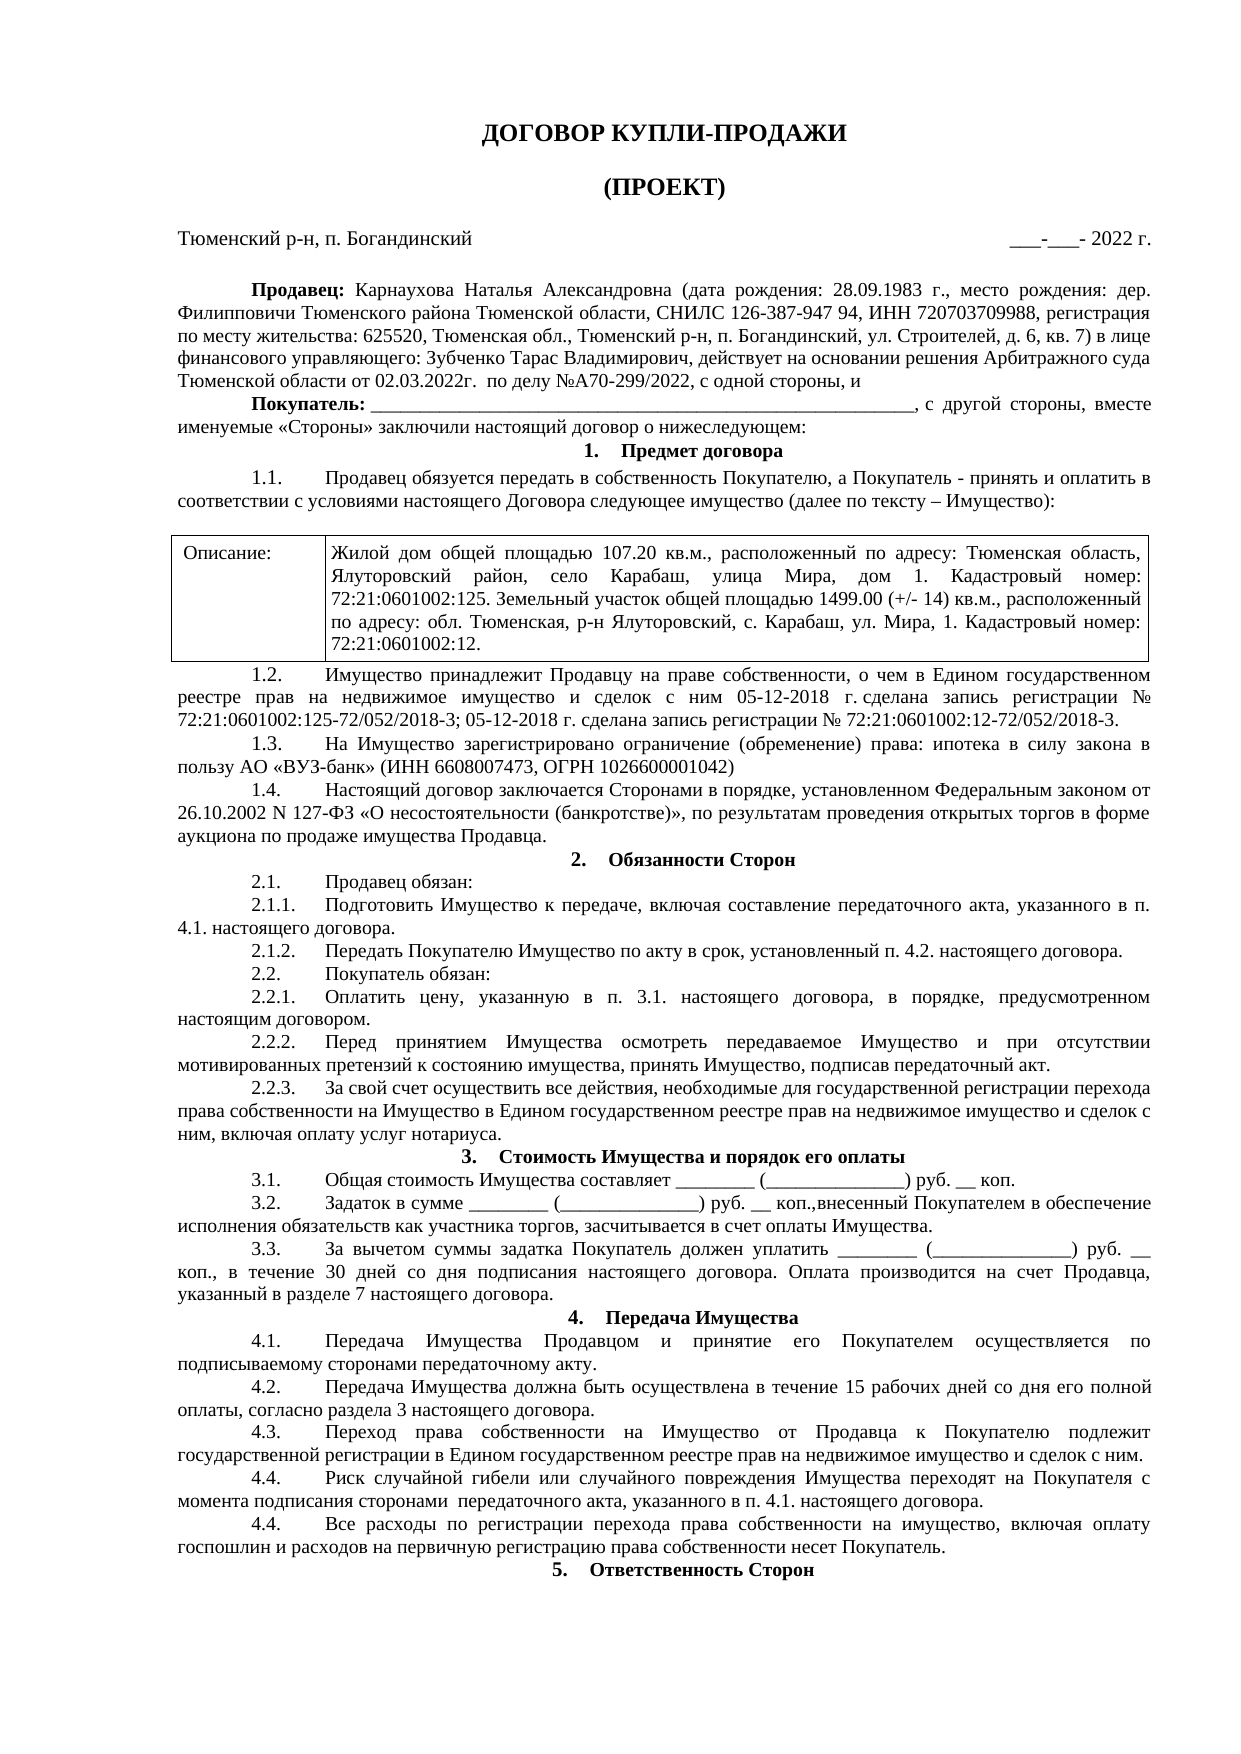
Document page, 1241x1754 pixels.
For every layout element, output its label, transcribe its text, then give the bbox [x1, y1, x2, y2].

text ДОГОВОР КУПЛИ-ПРОДАЖИ [177, 118, 1152, 147]
text 3.3. За вычетом суммы задатка Покупатель должен уплатить ________ (______________) руб. __ коп., в течение 30 дней со дня подписания настоящего договора. Оплата производится на счет Продавца, указанный в разделе 7 настоящего договора. [177, 1237, 1152, 1305]
list Передача Имущества [215, 1305, 1152, 1329]
text (ПРОЕКТ) [177, 172, 1152, 201]
text 4.4. Все расходы по регистрации перехода права собственности на имущество, включая оплату госпошлин и расходов на первичную регистрацию права собственности несет Покупатель. [177, 1512, 1152, 1557]
list Предмет договора [215, 438, 1152, 462]
text 2.2. Покупатель обязан: [177, 962, 1152, 984]
text 4.2. Передача Имущества должна быть осуществлена в течение 15 рабочих дней со дня его полной оплаты, согласно раздела 3 настоящего договора. [177, 1375, 1152, 1421]
text 4.3. Переход права собственности на Имущество от Продавца к Покупателю подлежит государственной регистрации в Едином государственном реестре прав на недвижимое имущество и сделок с ним. [177, 1421, 1152, 1466]
table_header ___-___- 2022 г. [664, 226, 1152, 250]
table_header Тюменский р-н, п. Богандинский [177, 226, 664, 250]
text 2.2.3. За свой счет осуществить все действия, необходимые для государственной регистрации перехода права собственности на Имущество в Едином государственном реестре прав на недвижимое имущество и сделок с ним, включая оплату услуг нотариуса. [177, 1076, 1152, 1144]
text 3.2. Задаток в сумме ________ (______________) руб. __ коп.,внесенный Покупателем в обеспечение исполнения обязательств как участника торгов, засчитывается в счет оплаты Имущества. [177, 1191, 1152, 1237]
list Ответственность Сторон [215, 1557, 1152, 1581]
list На Имущество зарегистрировано ограничение (обременение) права: ипотека в силу закона в пользу АО «ВУЗ-банк» (ИНН 6608007473, ОГРН 1026600001042) [177, 731, 1152, 778]
text 2.2.1. Оплатить цену, указанную в п. 3.1. настоящего договора, в порядке, предусмотренном настоящим договором. [177, 984, 1152, 1030]
text Продавец: Карнаухова Наталья Александровна (дата рождения: 28.09.1983 г., место рождения: дер. Филипповичи Тюменского района Тюменской области, СНИЛС 126-387-947 94, ИНН 720703709988, регистрация по месту жительства: 625520, Тюменская обл., Тюменский р-н, п. Богандинский, ул. Строителей, д. 6, кв. 7) в лице финансового управляющего: Зубченко Тарас Владимирович, действует на основании решения Арбитражного суда Тюменской области от 02.03.2022г. по делу №А70-299/2022, с одной стороны, и [177, 278, 1152, 392]
table_header Описание: [172, 536, 325, 661]
list Продавец обязуется передать в собственность Покупателю, а Покупатель - принять и оплатить в соответствии с условиями настоящего Договора следующее имущество (далее по тексту – Имущество): [177, 465, 1152, 512]
text 2.2.2. Перед принятием Имущества осмотреть передаваемое Имущество и при отсутствии мотивированных претензий к состоянию имущества, принять Имущество, подписав передаточный акт. [177, 1030, 1152, 1076]
list Стоимость Имущества и порядок его оплаты [215, 1144, 1152, 1168]
text 1.4. Настоящий договор заключается Сторонами в порядке, установленном Федеральным законом от 26.10.2002 N 127-ФЗ «О несостоятельности (банкротстве)», по результатам проведения открытых торгов в форме аукциона по продаже имущества Продавца. [177, 778, 1152, 846]
text 2.1. Продавец обязан: [177, 871, 1152, 893]
text 4.4. Риск случайной гибели или случайного повреждения Имущества переходят на Покупателя с момента подписания сторонами передаточного акта, указанного в п. 4.1. настоящего договора. [177, 1466, 1152, 1512]
text 2.1.2. Передать Покупателю Имущество по акту в срок, установленный п. 4.2. настоящего договора. [177, 939, 1152, 962]
text Покупатель: _______________________________________________________, с другой стороны, вместе именуемые «Стороны» заключили настоящий договор о нижеследующем: [177, 392, 1152, 438]
text 2.1.1. Подготовить Имущество к передаче, включая составление передаточного акта, указанного в п. 4.1. настоящего договора. [177, 893, 1152, 939]
list Обязанности Сторон [215, 846, 1152, 871]
table_header Жилой дом общей площадью 107.20 кв.м., расположенный по адресу: Тюменская область, Ялуторовский район, село Карабаш, улица Мира, дом 1. Кадастровый номер: 72:21:0601002:125. Земельный участок общей площадью 1499.00 (+/- 14) кв.м., расположенный по адресу: обл. Тюменская, р-н Ялуторовский, с. Карабаш, ул. Мира, 1. Кадастровый номер: 72:21:0601002:12. [326, 536, 1148, 661]
list Имущество принадлежит Продавцу на праве собственности, о чем в Едином государственном реестре прав на недвижимое имущество и сделок с ним 05-12-2018 г. сделана запись регистрации № 72:21:0601002:125-72/052/2018-3; 05-12-2018 г. сделана запись регистрации № 72:21:0601002:12-72/052/2018-3. [177, 661, 1152, 731]
text 3.1. Общая стоимость Имущества составляет ________ (______________) руб. __ коп. [177, 1168, 1152, 1191]
text 4.1. Передача Имущества Продавцом и принятие его Покупателем осуществляется по подписываемому сторонами передаточному акту. [177, 1329, 1152, 1375]
